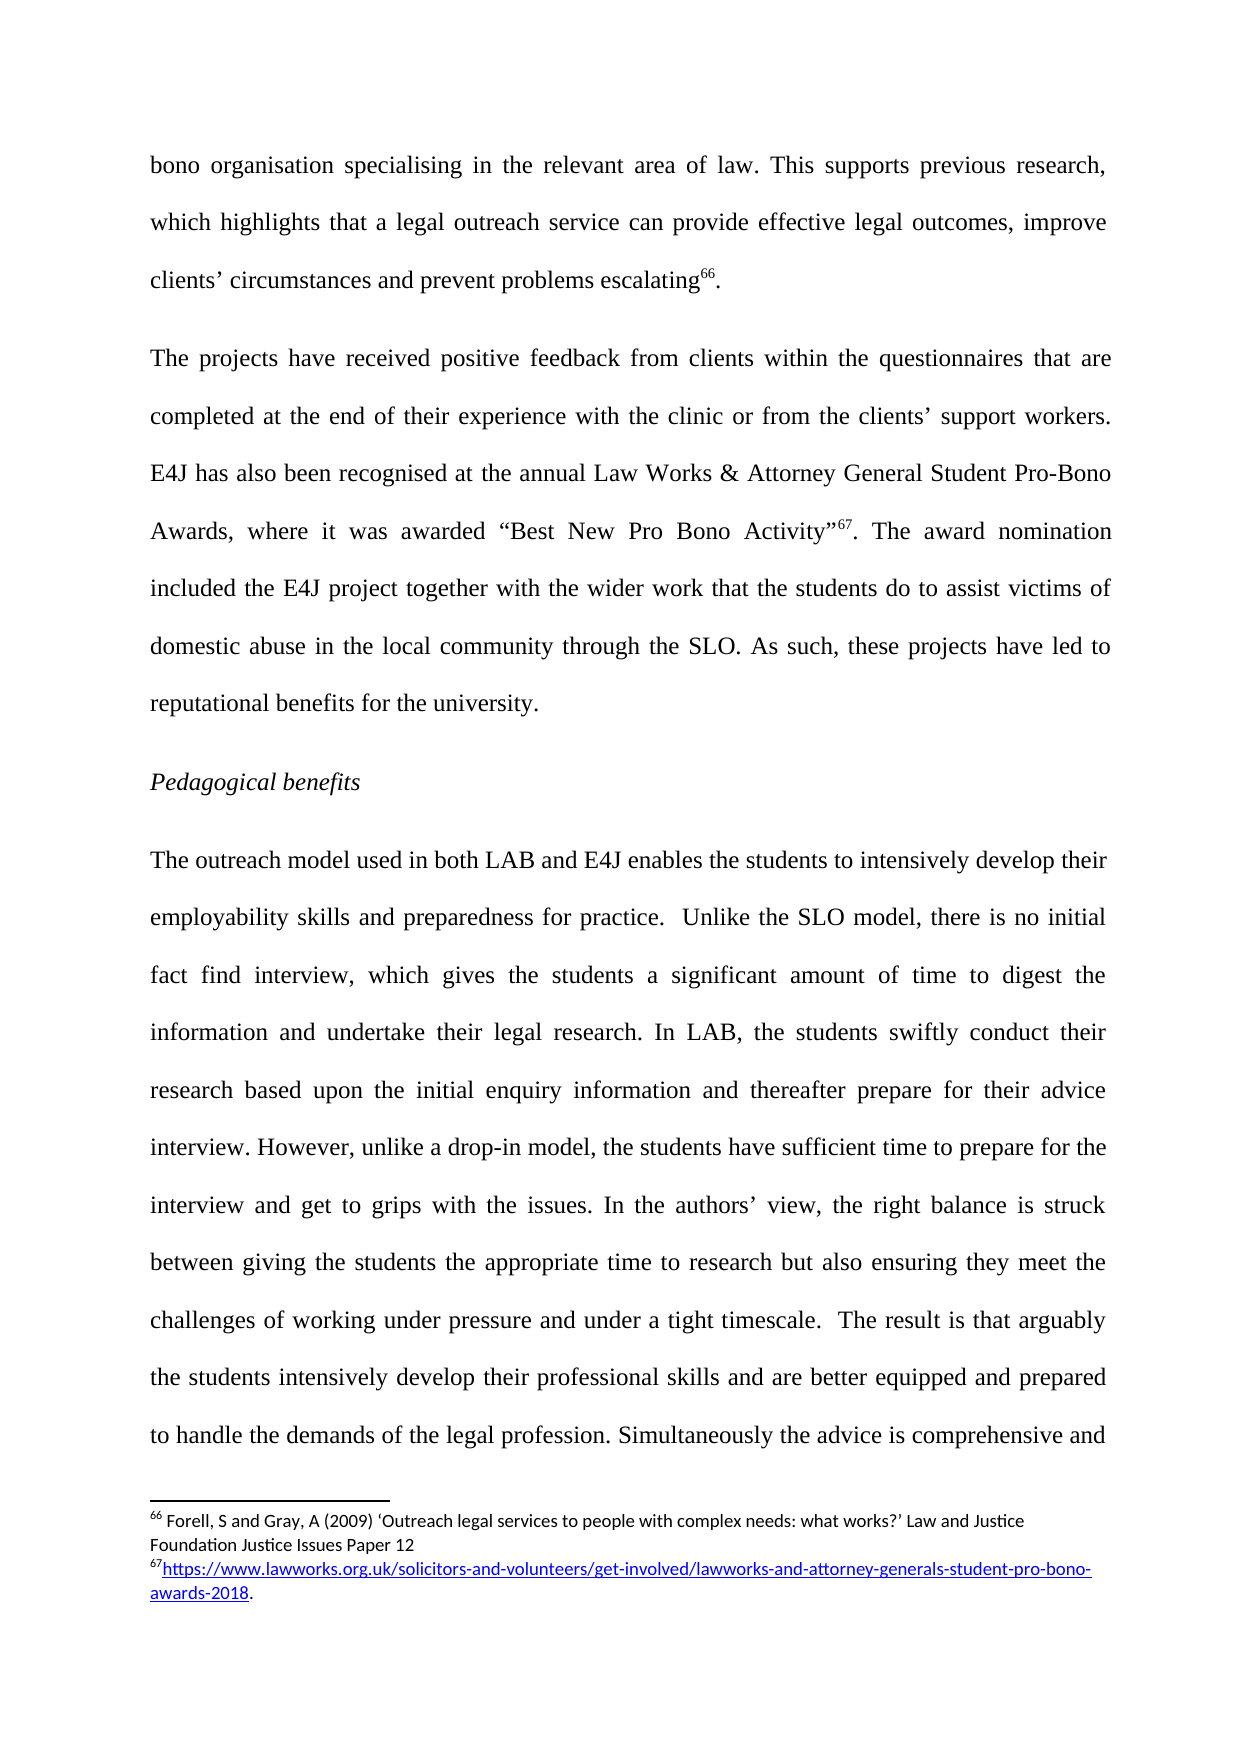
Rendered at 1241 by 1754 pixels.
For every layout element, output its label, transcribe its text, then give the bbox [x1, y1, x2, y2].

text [150, 150, 1107, 294]
text The projects have received positive feedback from clients within the questionnaires that are completed at the end of their experience with the clinic or from the clients’ support workers. E4J has also been recognised at the annual Law Works & Attorney General Student Pro-Bono Awards, where it was awarded “Best New Pro Bono Activity”. The award nomination included the E4J project together with the wider work that the students do to assist victims of domestic abuse in the local community through the SLO. As such, these projects have led to reputational benefits for the university. [150, 343, 1112, 717]
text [150, 845, 1107, 1449]
text Pedagogical benefits [150, 767, 1107, 795]
